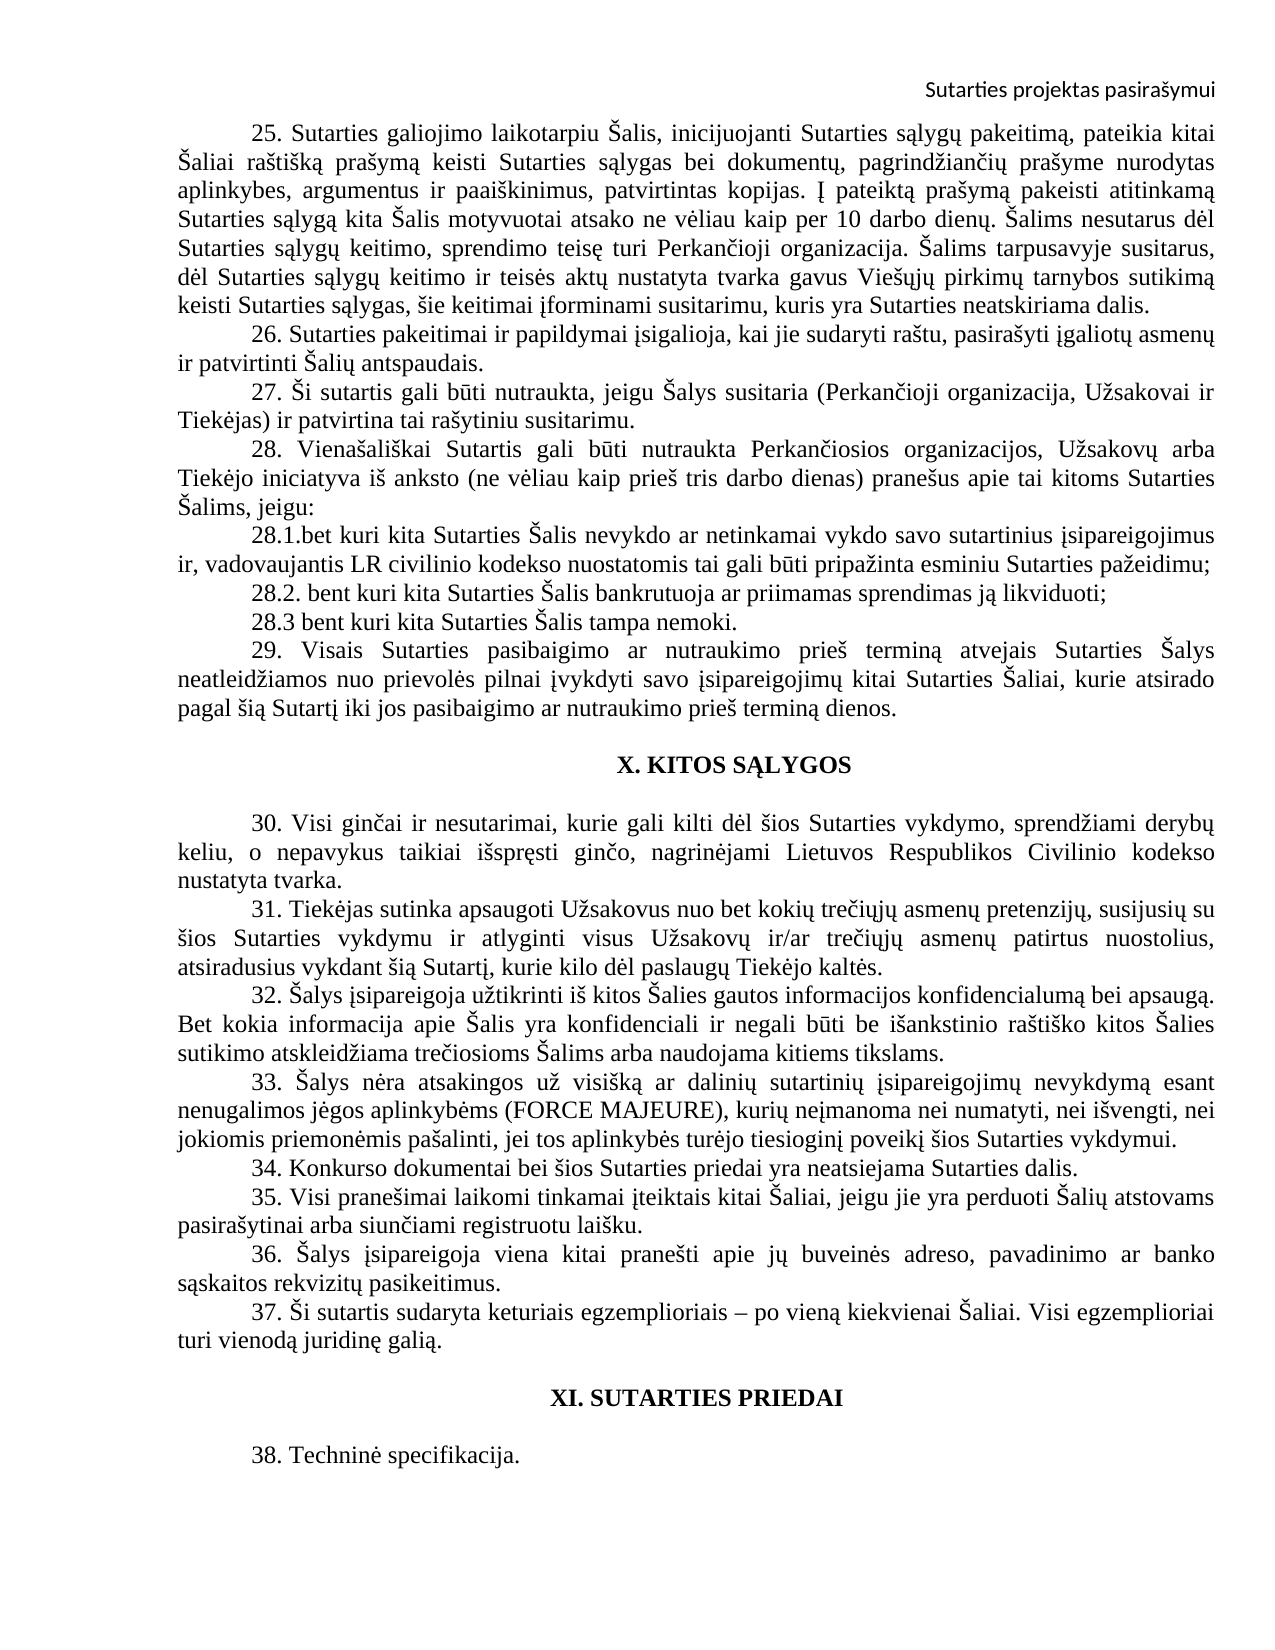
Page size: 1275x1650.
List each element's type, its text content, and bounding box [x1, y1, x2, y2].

text 33. Šalys nėra atsakingos už visišką ar dalinių sutartinių įsipareigojimų nevykdymą esant nenugalimos jėgos aplinkybėms (FORCE MAJEURE), kurių neįmanoma nei numatyti, nei išvengti, nei jokiomis priemonėmis pašalinti, jei tos aplinkybės turėjo tiesioginį poveikį šios Sutarties vykdymui. [177, 1067, 1216, 1153]
text 36. Šalys įsipareigoja viena kitai pranešti apie jų buveinės adreso, pavadinimo ar banko sąskaitos rekvizitų pasikeitimus. [177, 1239, 1216, 1297]
text 38. Techninė specifikacija. [177, 1441, 1216, 1469]
text 28.3 bent kuri kita Sutarties Šalis tampa nemoki. [177, 607, 1216, 636]
text X. KITOS SĄLYGOS [177, 751, 1216, 779]
text XI. SUTARTIES PRIEDAI [177, 1383, 1216, 1412]
text 28. Vienašališkai Sutartis gali būti nutraukta Perkančiosios organizacijos, Užsakovų arba Tiekėjo iniciatyva iš anksto (ne vėliau kaip prieš tris darbo dienas) pranešus apie tai kitoms Sutarties Šalims, jeigu: [177, 434, 1216, 521]
text 30. Visi ginčai ir nesutarimai, kurie gali kilti dėl šios Sutarties vykdymo, sprendžiami derybų keliu, o nepavykus taikiai išspręsti ginčo, nagrinėjami Lietuvos Respublikos Civilinio kodekso nustatyta tvarka. [177, 808, 1216, 894]
text 28.2. bent kuri kita Sutarties Šalis bankrutuoja ar priimamas sprendimas ją likviduoti; [177, 578, 1216, 607]
text 32. Šalys įsipareigoja užtikrinti iš kitos Šalies gautos informacijos konfidencialumą bei apsaugą. Bet kokia informacija apie Šalis yra konfidenciali ir negali būti be išankstinio raštiško kitos Šalies sutikimo atskleidžiama trečiosioms Šalims arba naudojama kitiems tikslams. [177, 981, 1216, 1067]
text 37. Ši sutartis sudaryta keturiais egzemplioriais – po vieną kiekvienai Šaliai. Visi egzemplioriai turi vienodą juridinę galią. [177, 1297, 1216, 1354]
text 34. Konkurso dokumentai bei šios Sutarties priedai yra neatsiejama Sutarties dalis. [177, 1153, 1216, 1182]
text 26. Sutarties pakeitimai ir papildymai įsigalioja, kai jie sudaryti raštu, pasirašyti įgaliotų asmenų ir patvirtinti Šalių antspaudais. [177, 319, 1216, 377]
text 28.1.bet kuri kita Sutarties Šalis nevykdo ar netinkamai vykdo savo sutartinius įsipareigojimus ir, vadovaujantis LR civilinio kodekso nuostatomis tai gali būti pripažinta esminiu Sutarties pažeidimu; [177, 521, 1216, 578]
text 31. Tiekėjas sutinka apsaugoti Užsakovus nuo bet kokių trečiųjų asmenų pretenzijų, susijusių su šios Sutarties vykdymu ir atlyginti visus Užsakovų ir/ar trečiųjų asmenų patirtus nuostolius, atsiradusius vykdant šią Sutartį, kurie kilo dėl paslaugų Tiekėjo kaltės. [177, 894, 1216, 981]
text 35. Visi pranešimai laikomi tinkamai įteiktais kitai Šaliai, jeigu jie yra perduoti Šalių atstovams pasirašytinai arba siunčiami registruotu laišku. [177, 1182, 1216, 1239]
text 25. Sutarties galiojimo laikotarpiu Šalis, inicijuojanti Sutarties sąlygų pakeitimą, pateikia kitai Šaliai raštišką prašymą keisti Sutarties sąlygas bei dokumentų, pagrindžiančių prašyme nurodytas aplinkybes, argumentus ir paaiškinimus, patvirtintas kopijas. Į pateiktą prašymą pakeisti atitinkamą Sutarties sąlygą kita Šalis motyvuotai atsako ne vėliau kaip per 10 darbo dienų. Šalims nesutarus dėl Sutarties sąlygų keitimo, sprendimo teisę turi Perkančioji organizacija. Šalims tarpusavyje susitarus, dėl Sutarties sąlygų keitimo ir teisės aktų nustatyta tvarka gavus Viešųjų pirkimų tarnybos sutikimą keisti Sutarties sąlygas, šie keitimai įforminami susitarimu, kuris yra Sutarties neatskiriama dalis. [177, 118, 1216, 319]
text 29. Visais Sutarties pasibaigimo ar nutraukimo prieš terminą atvejais Sutarties Šalys neatleidžiamos nuo prievolės pilnai įvykdyti savo įsipareigojimų kitai Sutarties Šaliai, kurie atsirado pagal šią Sutartį iki jos pasibaigimo ar nutraukimo prieš terminą dienos. [177, 636, 1216, 722]
text 27. Ši sutartis gali būti nutraukta, jeigu Šalys susitaria (Perkančioji organizacija, Užsakovai ir Tiekėjas) ir patvirtina tai rašytiniu susitarimu. [177, 377, 1216, 434]
